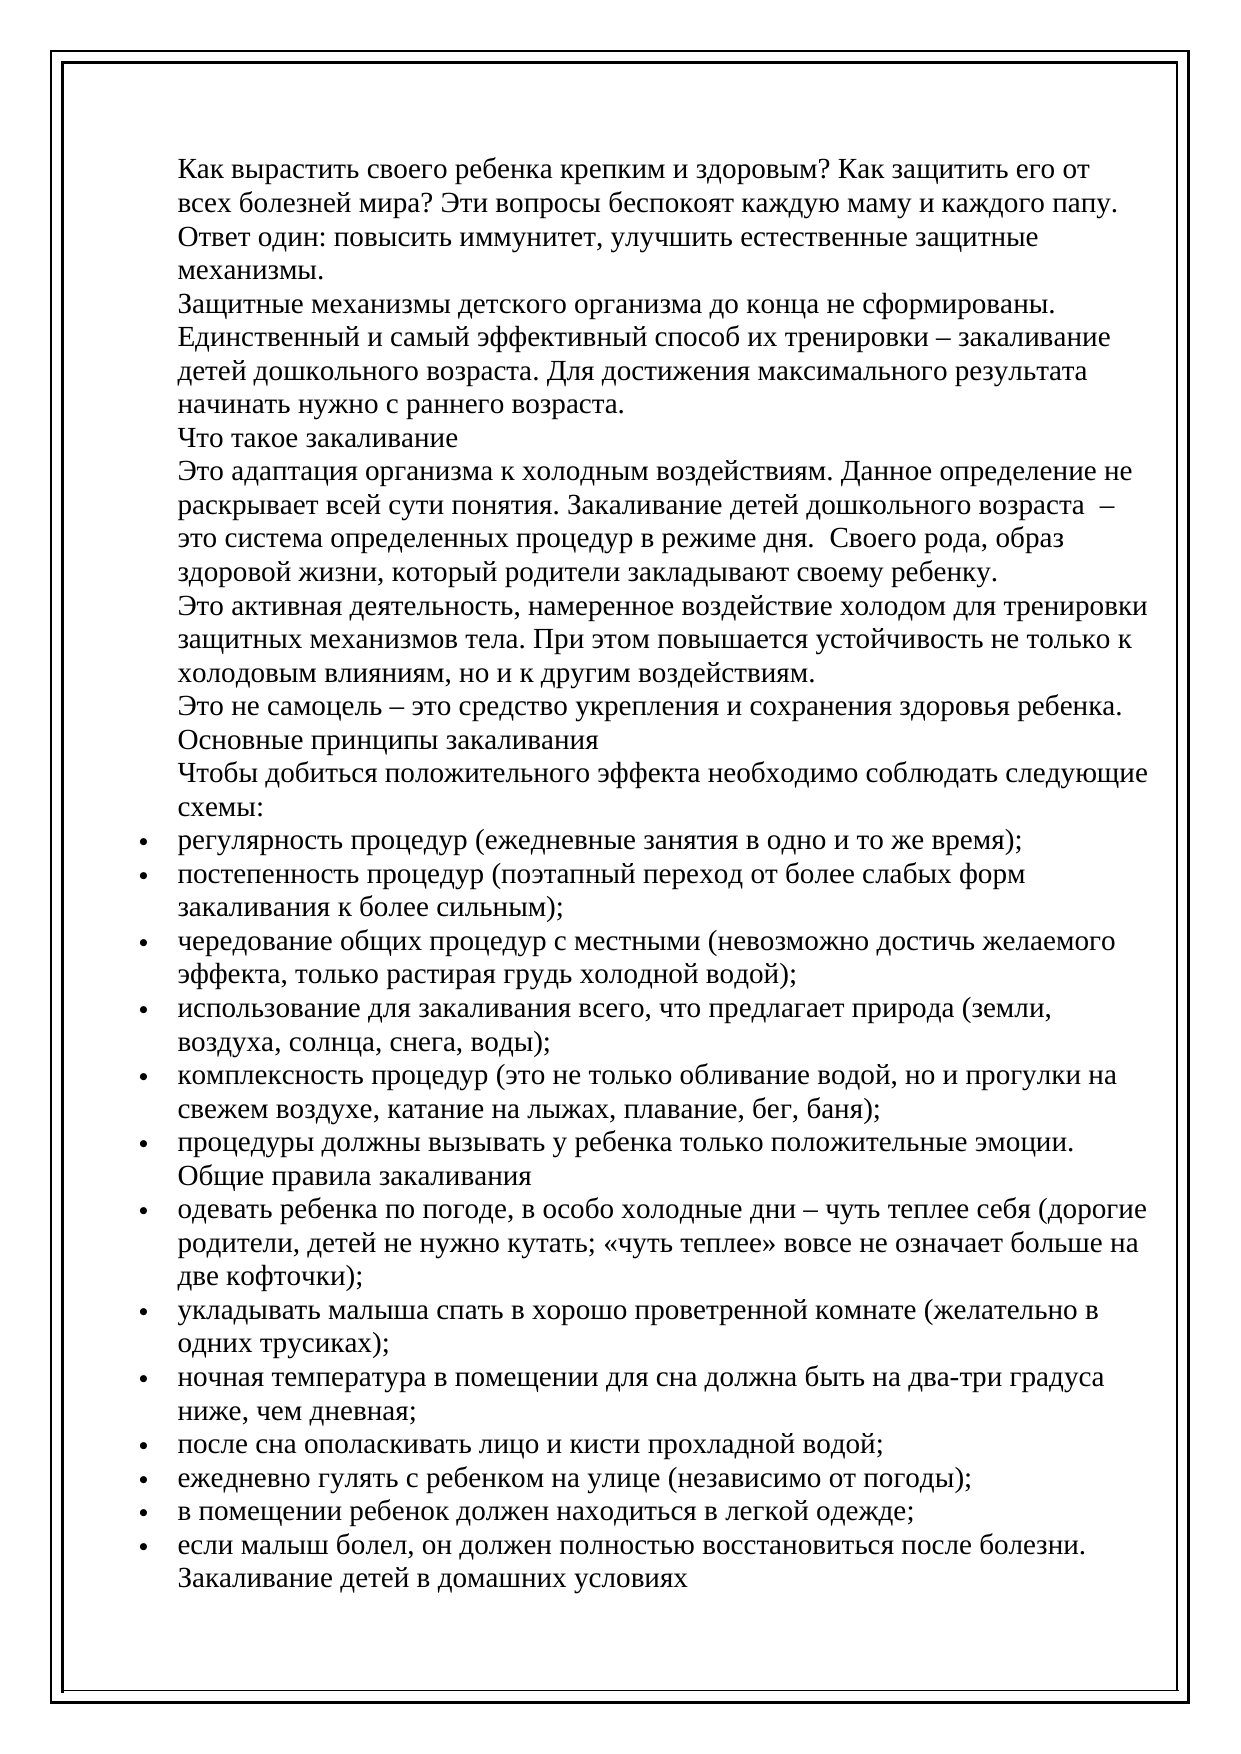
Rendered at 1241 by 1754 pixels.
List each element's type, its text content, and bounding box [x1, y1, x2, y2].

text Защитные механизмы детского организма до конца не сформированы. Единственный и самый эффективный способ их тренировки – закаливание детей дошкольного возраста. Для достижения максимального результата начинать нужно с раннего возраста. [177, 286, 1152, 420]
list регулярность процедур (ежедневные занятия в одно и то же время); [140, 822, 1152, 856]
text Это активная деятельность, намеренное воздействие холодом для тренировки защитных механизмов тела. При этом повышается устойчивость не только к холодовым влияниям, но и к другим воздействиям. [177, 588, 1152, 688]
list укладывать малыша спать в хорошо проветренной комнате (желательно в одних трусиках); [140, 1292, 1152, 1359]
list ночная температура в помещении для сна должна быть на два-три градуса ниже, чем дневная; [140, 1359, 1152, 1426]
text Что такое закаливание [177, 420, 1152, 453]
list использование для закаливания всего, что предлагает природа (земли, воздуха, солнца, снега, воды); [140, 990, 1152, 1057]
text Как вырастить своего ребенка крепким и здоровым? Как защитить его от всех болезней мира? Эти вопросы беспокоят каждую маму и каждого папу. Ответ один: повысить иммунитет, улучшить естественные защитные механизмы. [177, 152, 1152, 286]
list одевать ребенка по погоде, в особо холодные дни – чуть теплее себя (дорогие родители, детей не нужно кутать; «чуть теплее» вовсе не означает больше на две кофточки); [140, 1191, 1152, 1292]
text Чтобы добиться положительного эффекта необходимо соблюдать следующие схемы: [177, 755, 1152, 822]
list в помещении ребенок должен находиться в легкой одежде; [140, 1493, 1152, 1527]
list постепенность процедур (поэтапный переход от более слабых форм закаливания к более сильным); [140, 856, 1152, 923]
text Это не самоцель – это средство укрепления и сохранения здоровья ребенка. [177, 688, 1152, 722]
list комплексность процедур (это не только обливание водой, но и прогулки на свежем воздухе, катание на лыжах, плавание, бег, баня); [140, 1057, 1152, 1124]
list после сна ополаскивать лицо и кисти прохладной водой; [140, 1426, 1152, 1460]
text Закаливание детей в домашних условиях [177, 1560, 1152, 1594]
text Основные принципы закаливания [177, 722, 1152, 755]
text Общие правила закаливания [177, 1158, 1152, 1191]
list чередование общих процедур с местными (невозможно достичь желаемого эффекта, только растирая грудь холодной водой); [140, 923, 1152, 990]
list ежедневно гулять с ребенком на улице (независимо от погоды); [140, 1460, 1152, 1493]
text Это адаптация организма к холодным воздействиям. Данное определение не раскрывает всей сути понятия. Закаливание детей дошкольного возраста – это система определенных процедур в режиме дня. Своего рода, образ здоровой жизни, который родители закладывают своему ребенку. [177, 453, 1152, 588]
list если малыш болел, он должен полностью восстановиться после болезни. [140, 1527, 1152, 1560]
list процедуры должны вызывать у ребенка только положительные эмоции. [140, 1124, 1152, 1158]
